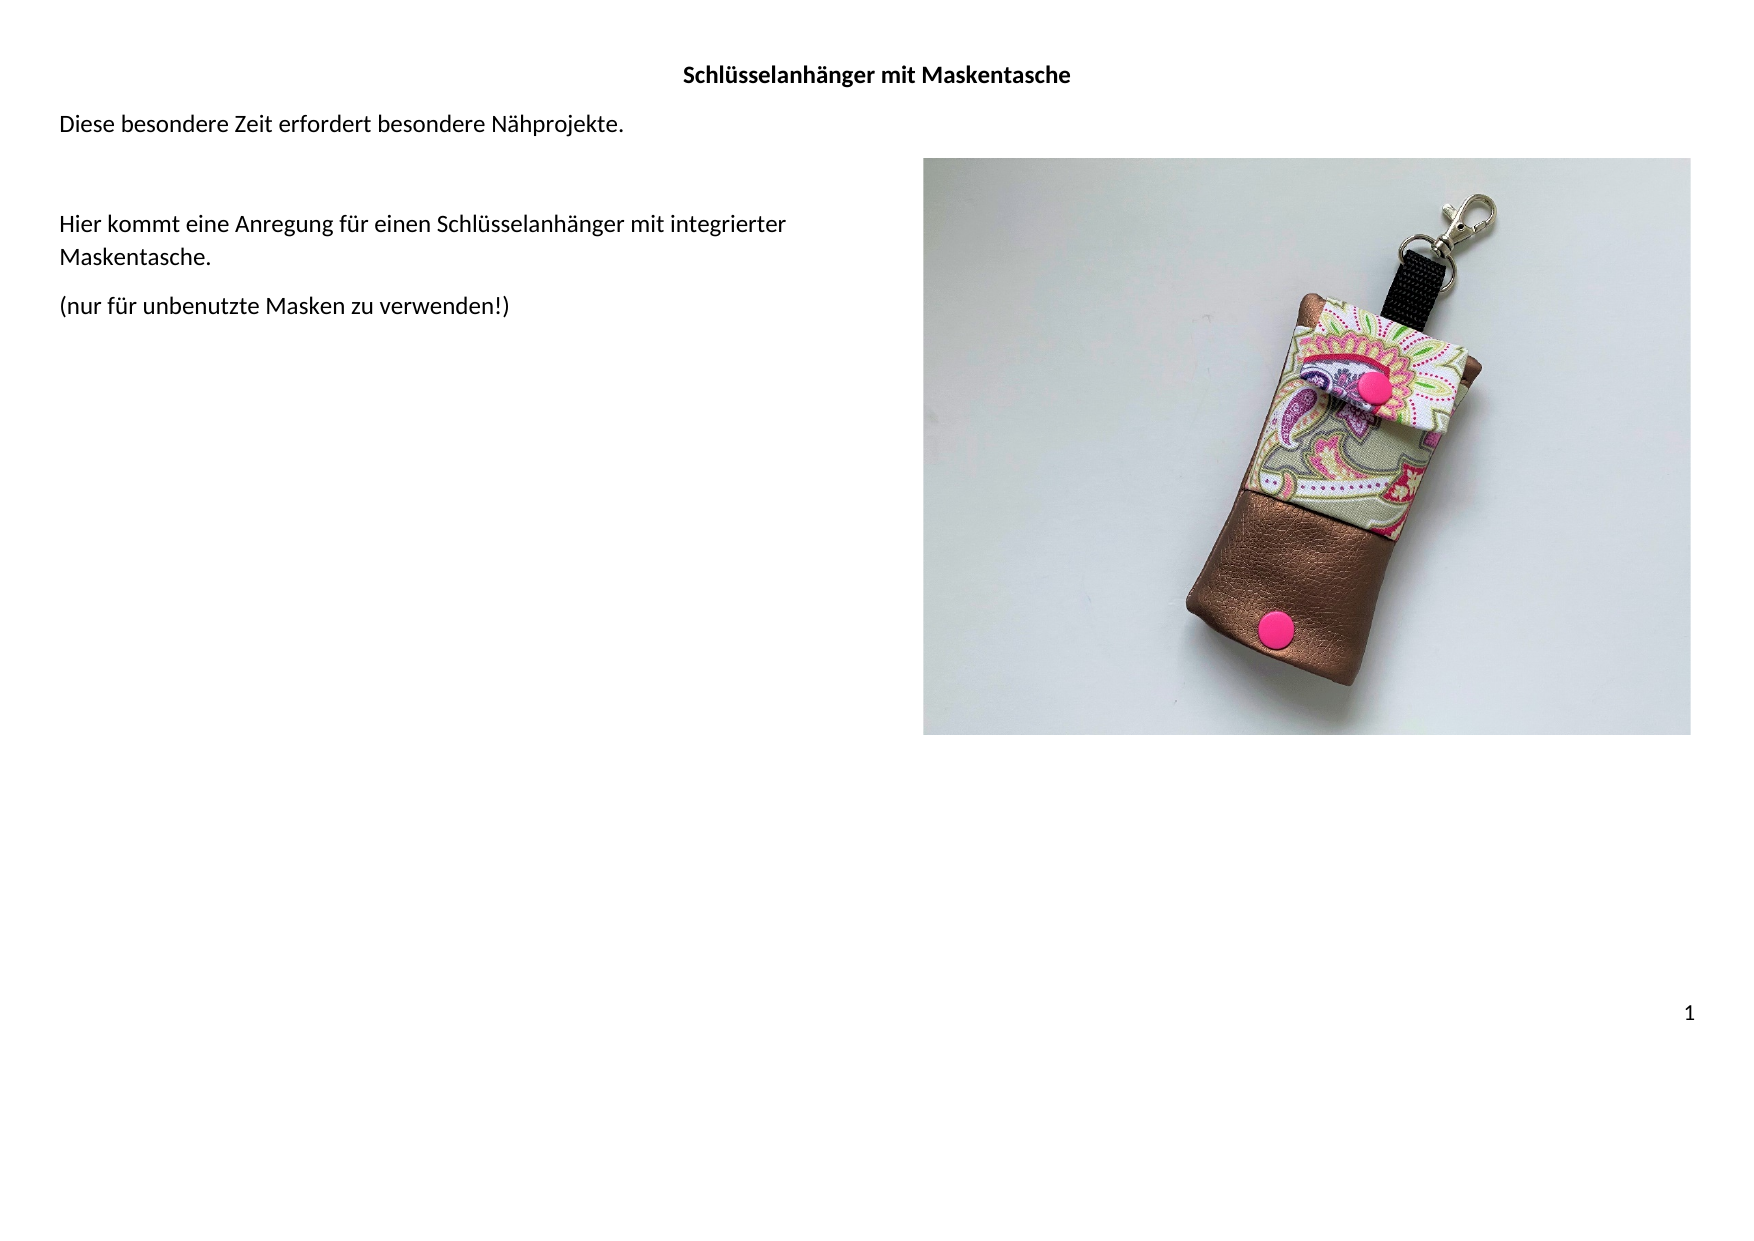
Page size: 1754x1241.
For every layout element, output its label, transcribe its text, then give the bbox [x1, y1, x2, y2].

text Diese besondere Zeit erfordert besondere Nähprojekte. [59, 109, 1695, 139]
picture [921, 158, 1691, 734]
text Hier kommt eine Anregung für einen Schlüsselanhänger mit integrierter Maskentasche. [59, 208, 921, 271]
text (nur für unbenutzte Masken zu verwenden!) [59, 290, 921, 321]
text Schlüsselanhänger mit Maskentasche [59, 59, 1695, 89]
